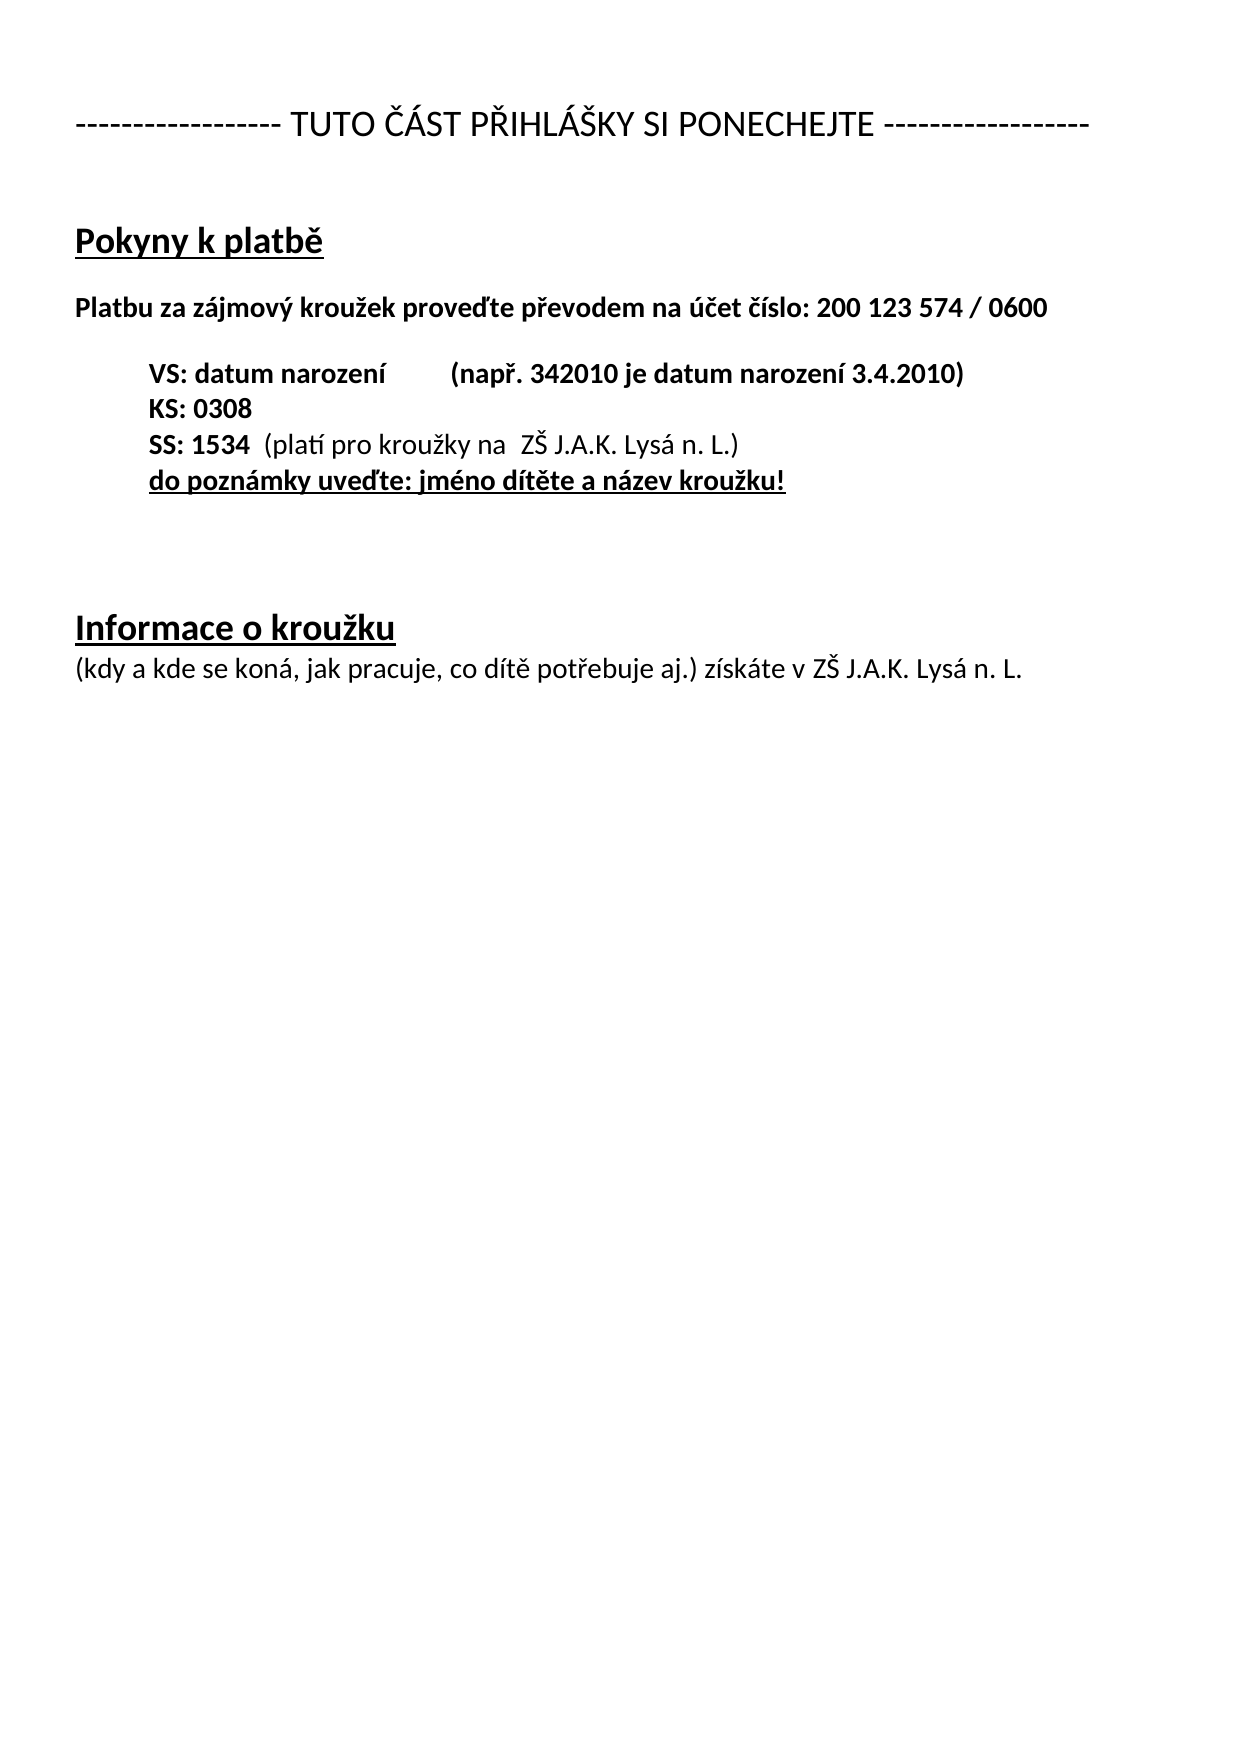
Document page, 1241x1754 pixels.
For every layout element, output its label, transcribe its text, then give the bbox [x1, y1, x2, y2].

text (kdy a kde se koná, jak pracuje, co dítě potřebuje aj.) získáte v ZŠ J.A.K. Lysá n. L. [75, 650, 1196, 686]
text KS: 0308 [75, 391, 1196, 426]
text SS: 1534 (platí pro kroužky na ZŠ J.A.K. Lysá n. L.) [75, 426, 1196, 462]
text Informace o kroužku [75, 604, 1196, 650]
text do poznámky uveďte: jméno dítěte a název kroužku! [75, 462, 1196, 497]
text Pokyny k platbě [75, 217, 1196, 263]
text Platbu za zájmový kroužek proveďte převodem na účet číslo: 200 123 574 / 0600 [75, 289, 1196, 324]
text VS: datum narození (např. 342010 je datum narození 3.4.2010) [75, 355, 1196, 391]
text ------------------ TUTO ČÁST PŘIHLÁŠKY SI PONECHEJTE ------------------ [75, 100, 1196, 146]
